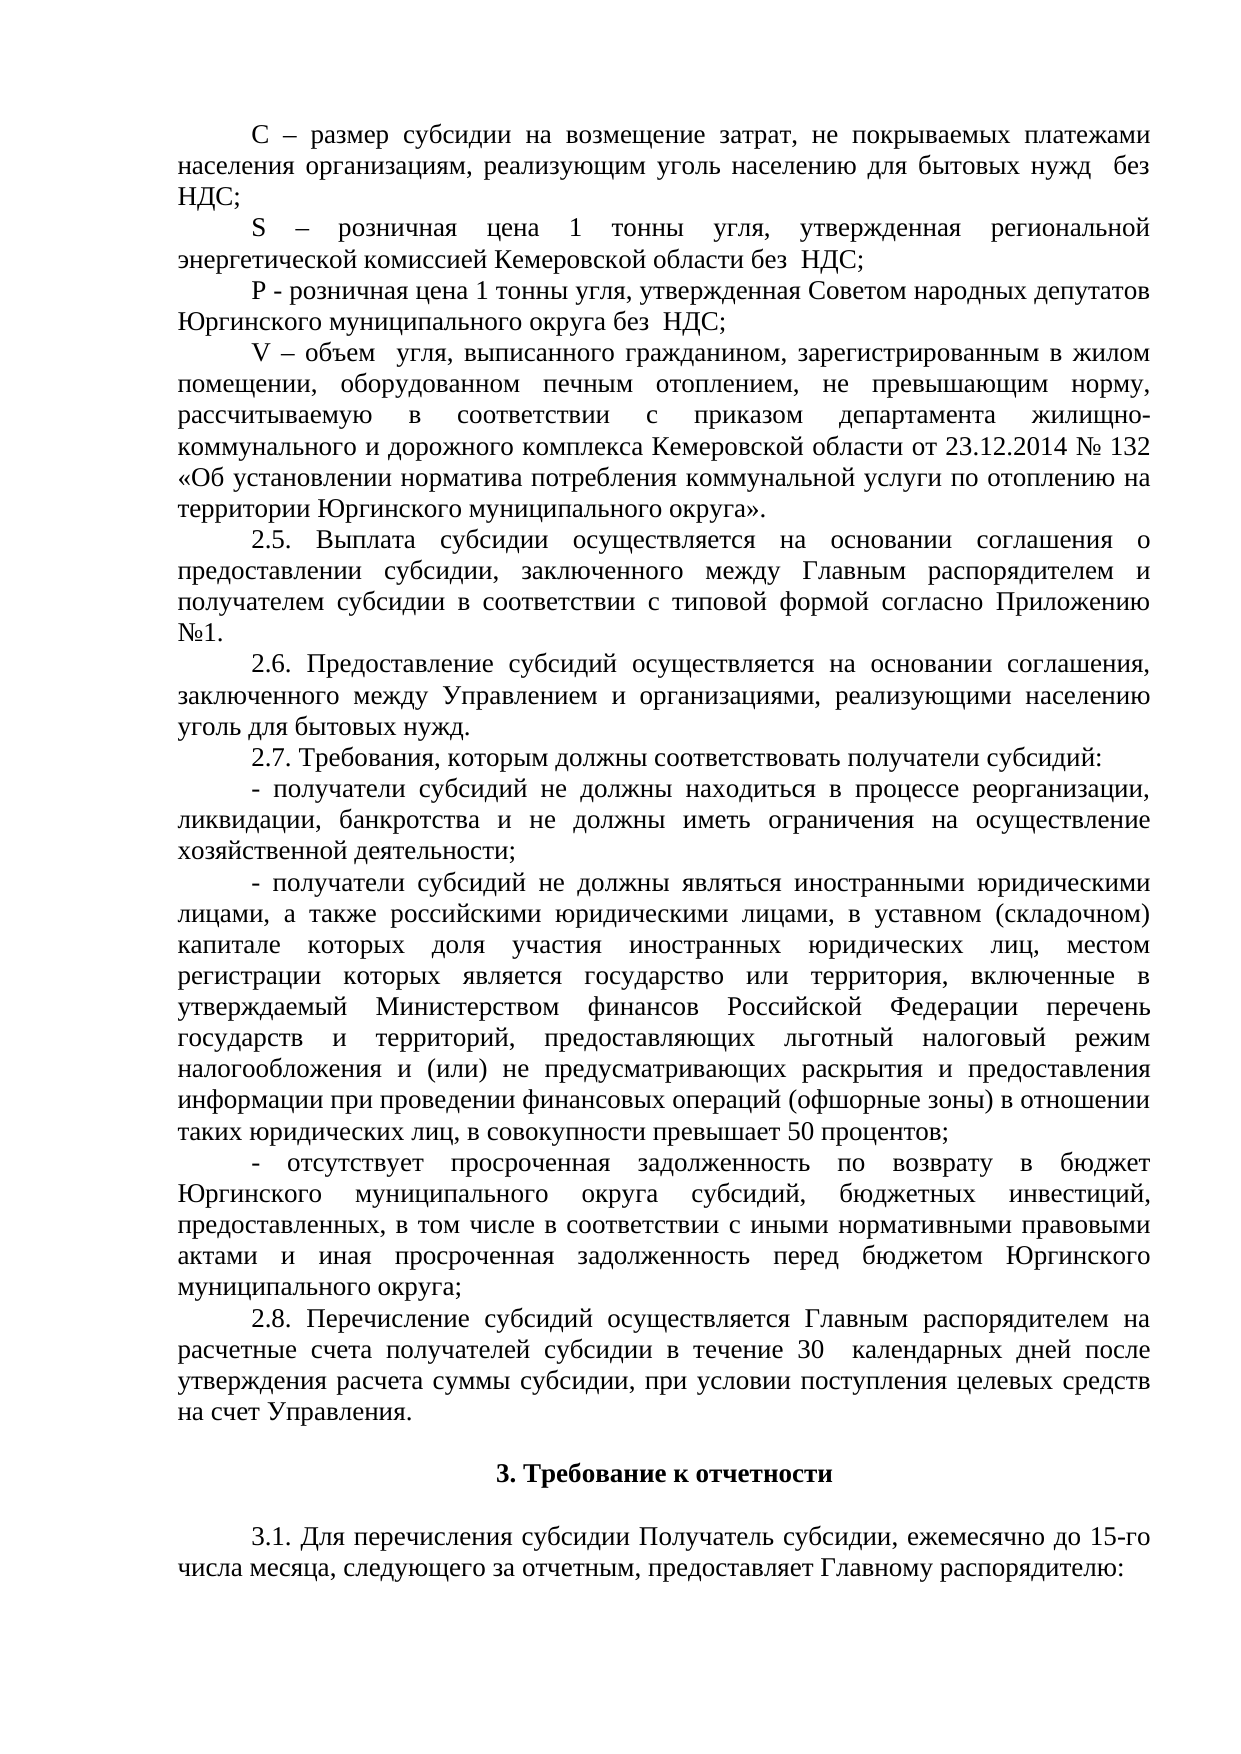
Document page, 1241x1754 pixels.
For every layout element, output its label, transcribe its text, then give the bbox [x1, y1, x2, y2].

text - отсутствует просроченная задолженность по возврату в бюджет Юргинского муниципального округа субсидий, бюджетных инвестиций, предоставленных, в том числе в соответствии с иными нормативными правовыми актами и иная просроченная задолженность перед бюджетом Юргинского муниципального округа; [177, 1146, 1152, 1302]
text 3.1. Для перечисления субсидии Получатель субсидии, ежемесячно до 15-го числа месяца, следующего за отчетным, предоставляет Главному распорядителю: [177, 1520, 1152, 1582]
text 2.6. Предоставление субсидий осуществляется на основании соглашения, заключенного между Управлением и организациями, реализующими населению уголь для бытовых нужд. [177, 648, 1152, 741]
text 2.7. Требования, которым должны соответствовать получатели субсидий: [177, 741, 1152, 772]
text 3. Требование к отчетности [177, 1457, 1152, 1488]
text 2.8. Перечисление субсидий осуществляется Главным распорядителем на расчетные счета получателей субсидии в течение 30 календарных дней после утверждения расчета суммы субсидии, при условии поступления целевых средств на счет Управления. [177, 1302, 1152, 1426]
text S – розничная цена 1 тонны угля, утвержденная региональной энергетической комиссией Кемеровской области без НДС; [177, 212, 1152, 274]
text С – размер субсидии на возмещение затрат, не покрываемых платежами населения организациям, реализующим уголь населению для бытовых нужд без НДС; [177, 118, 1152, 212]
text 2.5. Выплата субсидии осуществляется на основании соглашения о предоставлении субсидии, заключенного между Главным распорядителем и получателем субсидии в соответствии с типовой формой согласно Приложению №1. [177, 523, 1152, 648]
text V – объем угля, выписанного гражданином, зарегистрированным в жилом помещении, оборудованном печным отоплением, не превышающим норму, рассчитываемую в соответствии с приказом департамента жилищно-коммунального и дорожного комплекса Кемеровской области от 23.12.2014 № 132 «Об установлении норматива потребления коммунальной услуги по отоплению на территории Юргинского муниципального округа». [177, 336, 1152, 523]
text - получатели субсидий не должны являться иностранными юридическими лицами, а также российскими юридическими лицами, в уставном (складочном) капитале которых доля участия иностранных юридических лиц, местом регистрации которых является государство или территория, включенные в утверждаемый Министерством финансов Российской Федерации перечень государств и территорий, предоставляющих льготный налоговый режим налогообложения и (или) не предусматривающих раскрытия и предоставления информации при проведении финансовых операций (офшорные зоны) в отношении таких юридических лиц, в совокупности превышает 50 процентов; [177, 866, 1152, 1146]
text - получатели субсидий не должны находиться в процессе реорганизации, ликвидации, банкротства и не должны иметь ограничения на осуществление хозяйственной деятельности; [177, 772, 1152, 866]
text P - розничная цена 1 тонны угля, утвержденная Советом народных депутатов Юргинского муниципального округа без НДС; [177, 274, 1152, 336]
